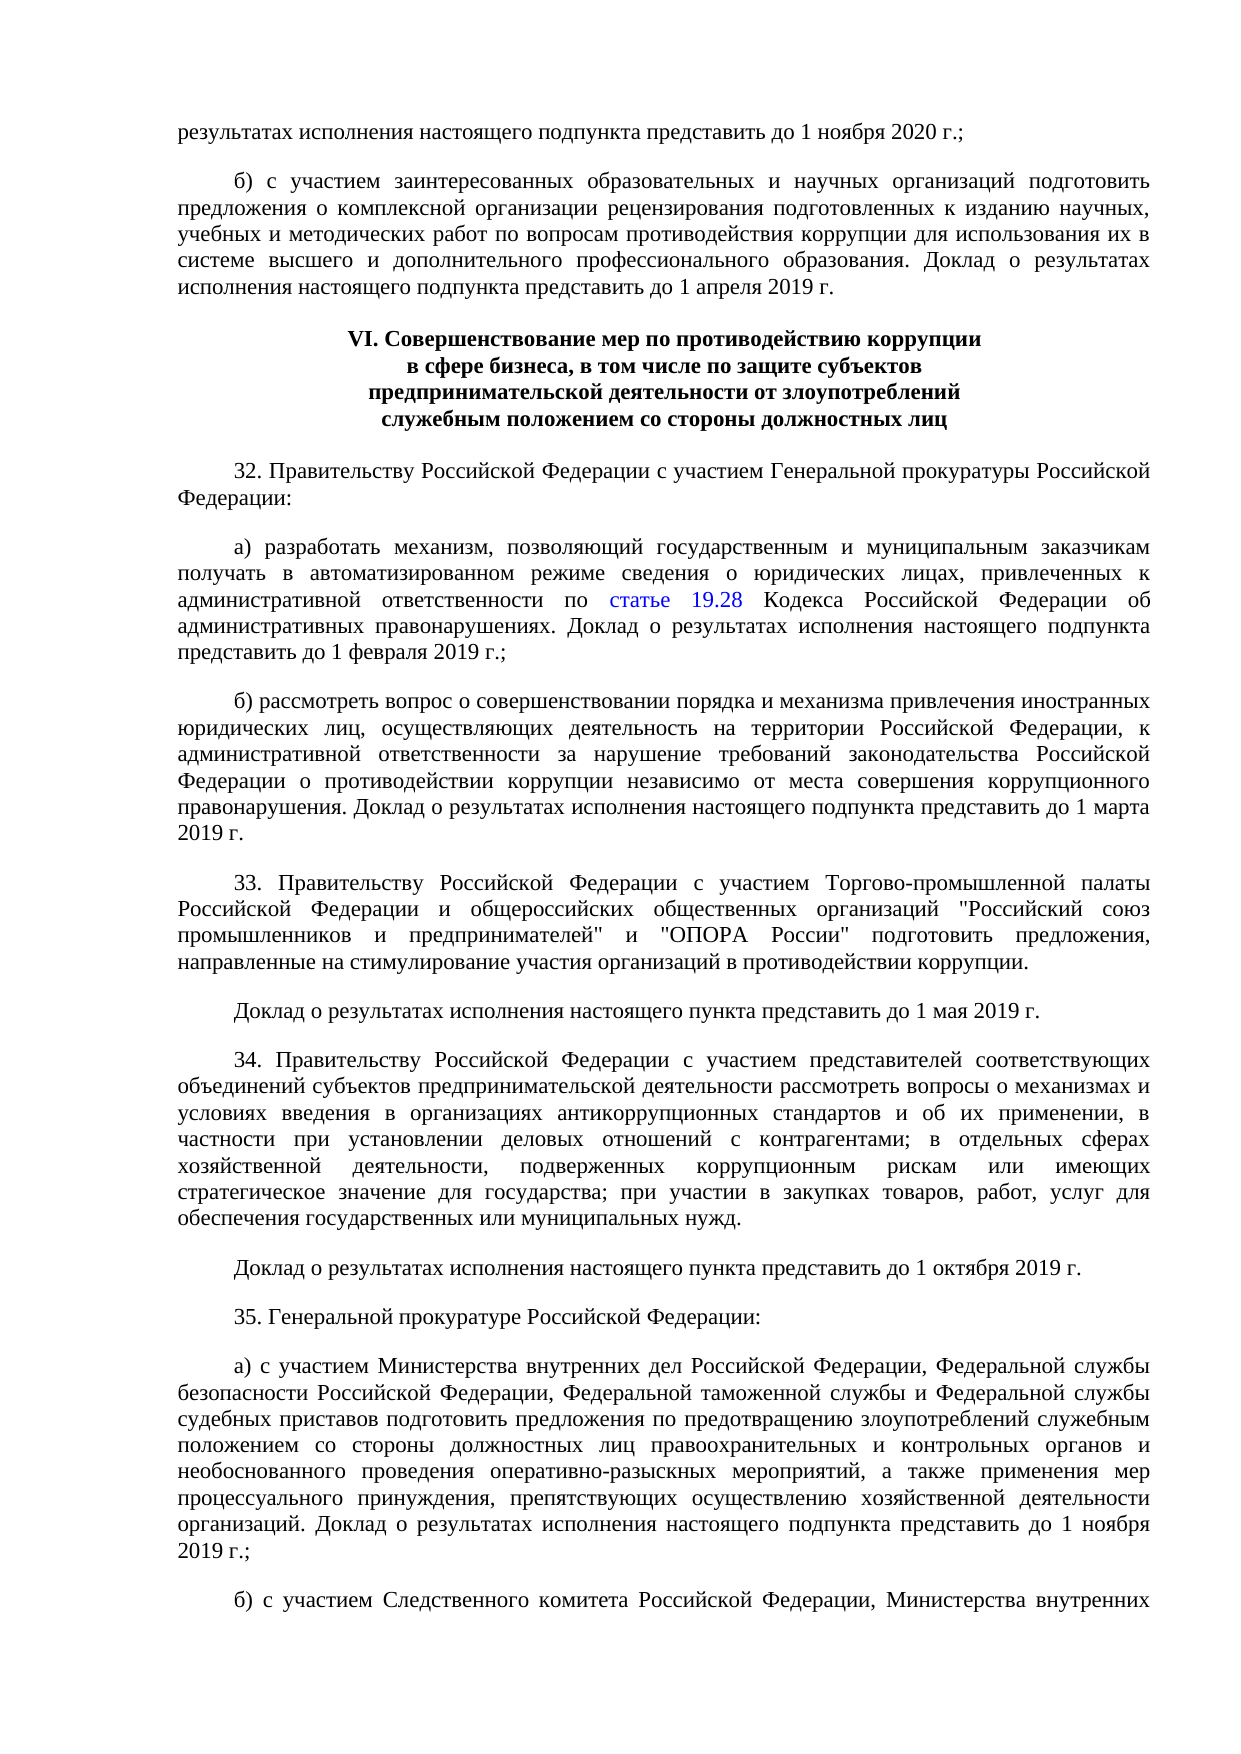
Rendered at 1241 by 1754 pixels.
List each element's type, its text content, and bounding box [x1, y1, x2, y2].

text 35. Генеральной прокуратуре Российской Федерации: [177, 1303, 1152, 1329]
text а) разработать механизм, позволяющий государственным и муниципальным заказчикам получать в автоматизированном режиме сведения о юридических лицах, привлеченных к административной ответственности по статье 19.28 Кодекса Российской Федерации об административных правонарушениях. Доклад о результатах исполнения настоящего подпункта представить до 1 февраля 2019 г.; [177, 533, 1152, 665]
text 32. Правительству Российской Федерации с участием Генеральной прокуратуры Российской Федерации: [177, 457, 1152, 510]
title предпринимательской деятельности от злоупотреблений [177, 378, 1152, 404]
text б) с участием заинтересованных образовательных и научных организаций подготовить предложения о комплексной организации рецензирования подготовленных к изданию научных, учебных и методических работ по вопросам противодействия коррупции для использования их в системе высшего и дополнительного профессионального образования. Доклад о результатах исполнения настоящего подпункта представить до 1 апреля 2019 г. [177, 167, 1152, 299]
text 33. Правительству Российской Федерации с участием Торгово-промышленной палаты Российской Федерации и общероссийских общественных организаций "Российский союз промышленников и предпринимателей" и "ОПОРА России" подготовить предложения, направленные на стимулирование участия организаций в противодействии коррупции. [177, 869, 1152, 974]
title VI. Совершенствование мер по противодействию коррупции [177, 326, 1152, 352]
text а) с участием Министерства внутренних дел Российской Федерации, Федеральной службы безопасности Российской Федерации, Федеральной таможенной службы и Федеральной службы судебных приставов подготовить предложения по предотвращению злоупотреблений служебным положением со стороны должностных лиц правоохранительных и контрольных органов и необоснованного проведения оперативно-разыскных мероприятий, а также применения мер процессуального принуждения, препятствующих осуществлению хозяйственной деятельности организаций. Доклад о результатах исполнения настоящего подпункта представить до 1 ноября 2019 г.; [177, 1352, 1152, 1563]
title служебным положением со стороны должностных лиц [177, 404, 1152, 431]
text б) рассмотреть вопрос о совершенствовании порядка и механизма привлечения иностранных юридических лиц, осуществляющих деятельность на территории Российской Федерации, к административной ответственности за нарушение требований законодательства Российской Федерации о противодействии коррупции независимо от места совершения коррупционного правонарушения. Доклад о результатах исполнения настоящего подпункта представить до 1 марта 2019 г. [177, 688, 1152, 846]
title в сфере бизнеса, в том числе по защите субъектов [177, 352, 1152, 378]
text Доклад о результатах исполнения настоящего пункта представить до 1 октября 2019 г. [177, 1254, 1152, 1280]
text 34. Правительству Российской Федерации с участием представителей соответствующих объединений субъектов предпринимательской деятельности рассмотреть вопросы о механизмах и условиях введения в организациях антикоррупционных стандартов и об их применении, в частности при установлении деловых отношений с контрагентами; в отдельных сферах хозяйственной деятельности, подверженных коррупционным рискам или имеющих стратегическое значение для государства; при участии в закупках товаров, работ, услуг для обеспечения государственных или муниципальных нужд. [177, 1046, 1152, 1231]
text Доклад о результатах исполнения настоящего пункта представить до 1 мая 2019 г. [177, 997, 1152, 1023]
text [177, 1586, 1152, 1612]
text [177, 118, 1152, 144]
